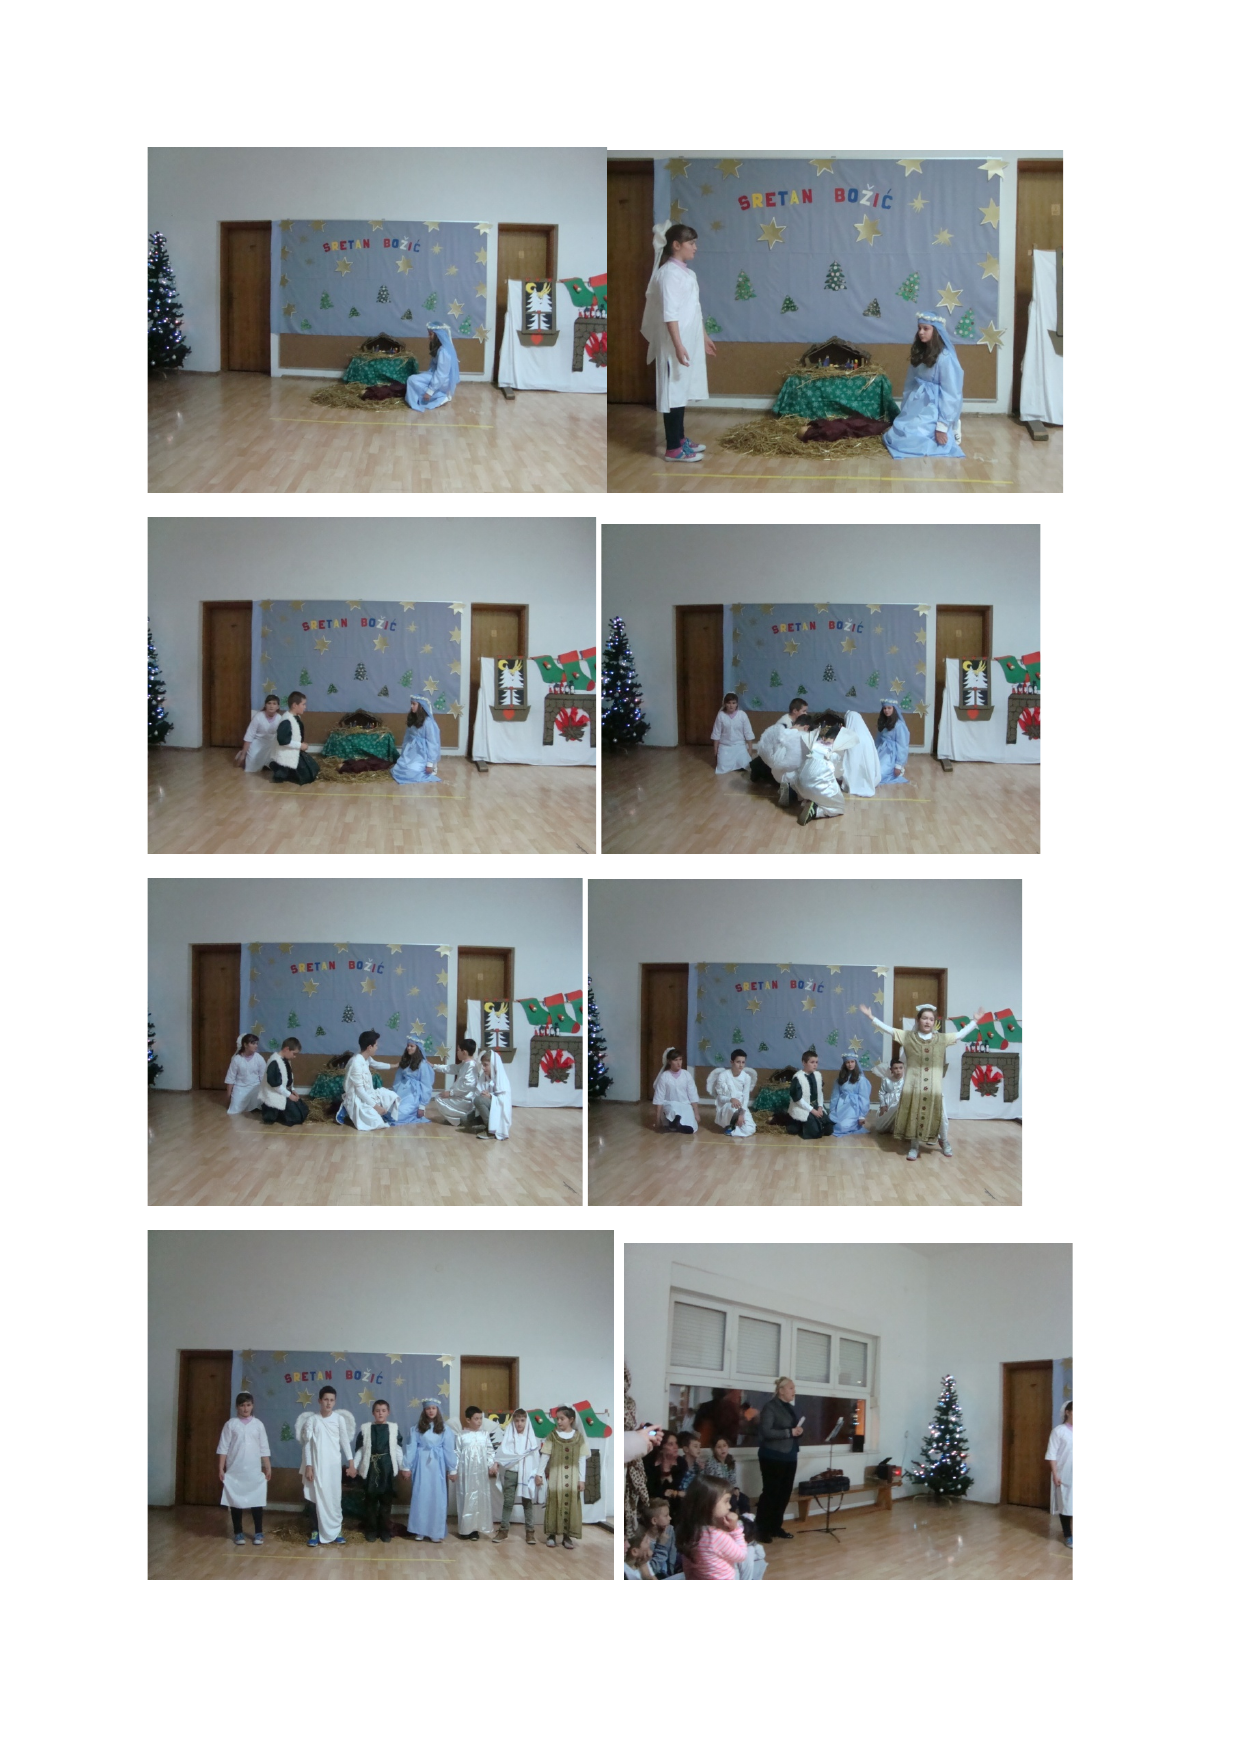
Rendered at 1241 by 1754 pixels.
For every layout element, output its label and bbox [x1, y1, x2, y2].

picture [147, 517, 597, 854]
picture [624, 1243, 1073, 1580]
picture [147, 147, 1064, 493]
picture [147, 878, 583, 1206]
picture [587, 879, 1023, 1206]
picture [601, 524, 1041, 854]
picture [147, 1230, 614, 1580]
